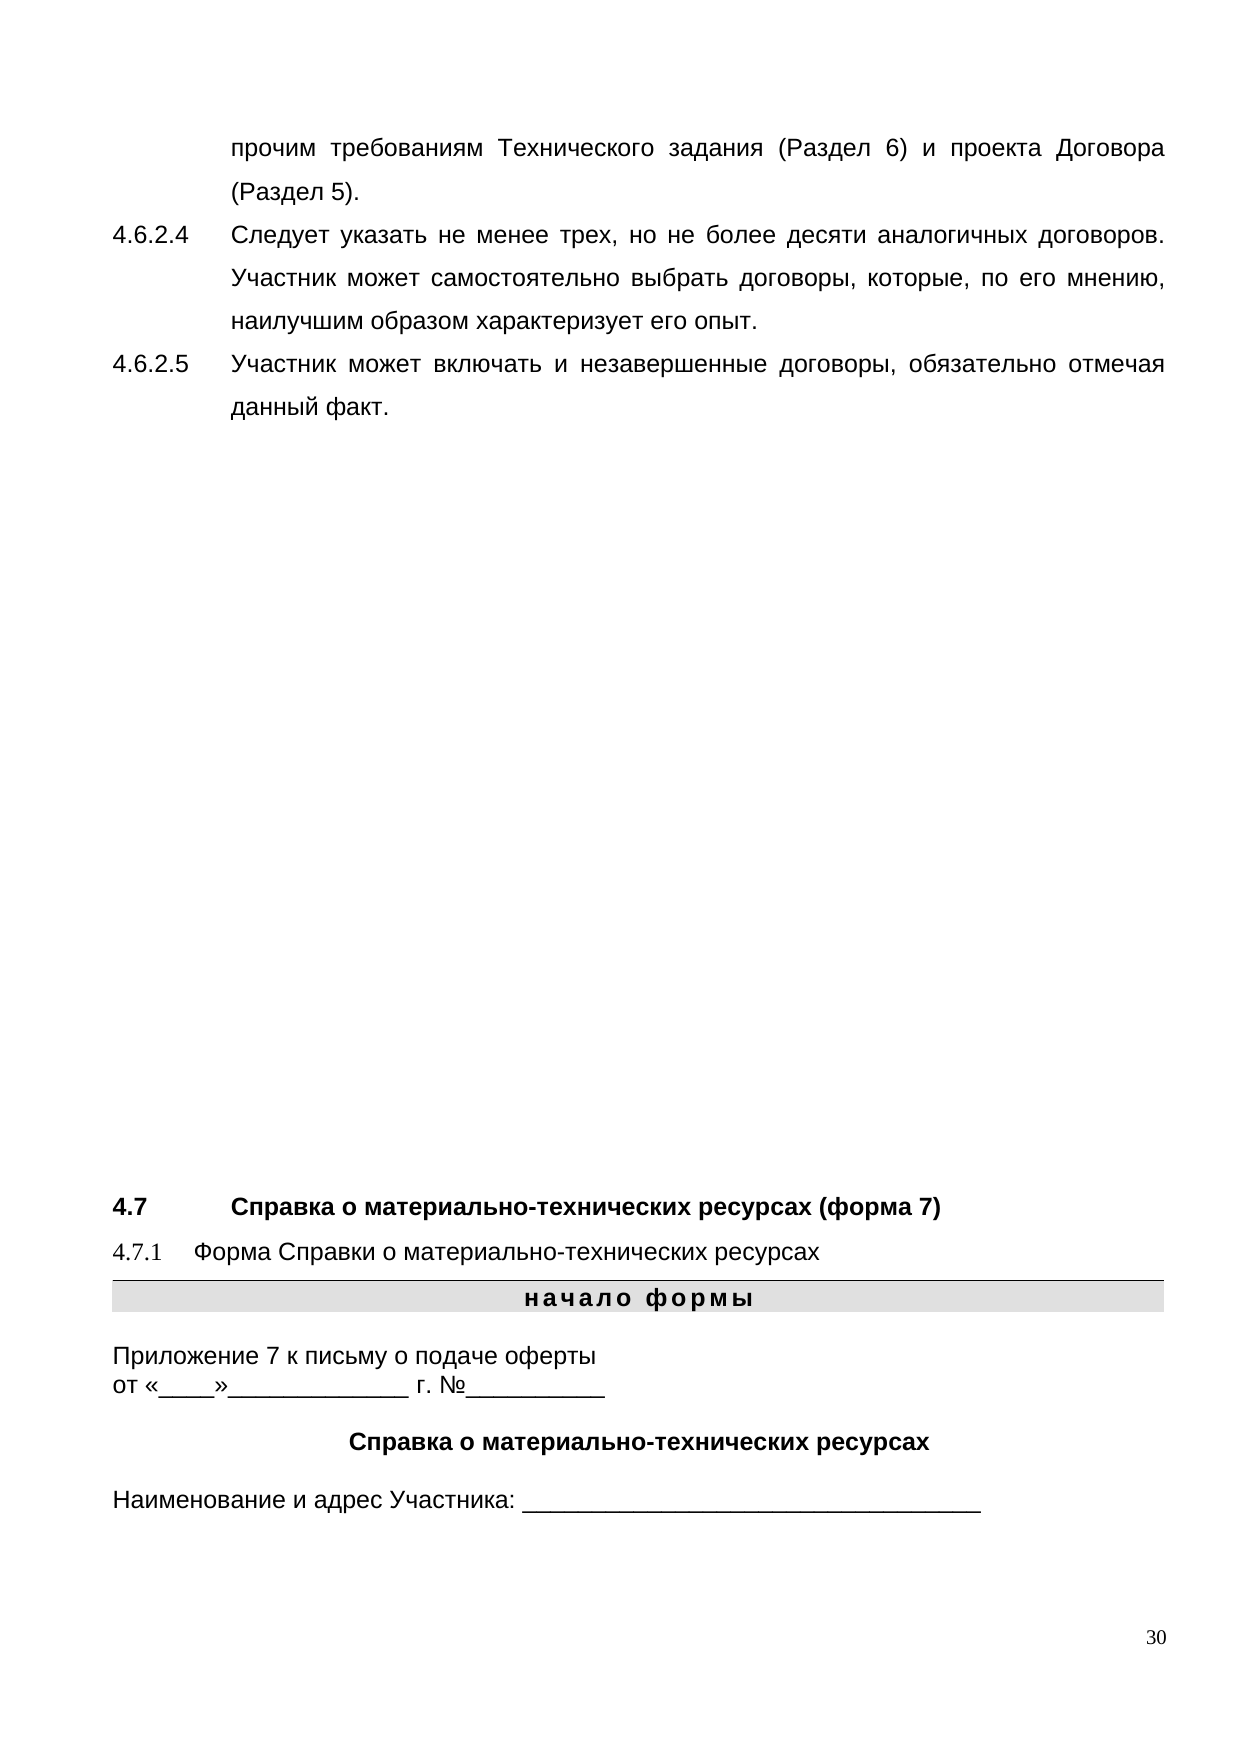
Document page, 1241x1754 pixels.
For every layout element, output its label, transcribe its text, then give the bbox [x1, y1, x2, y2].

text Справка о материально-технических ресурсах [112, 1427, 1167, 1456]
text Форма Справки о материально-технических ресурсах [112, 1237, 1167, 1266]
text Наименование и адрес Участника: _________________________________ [112, 1484, 1167, 1513]
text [112, 133, 1167, 205]
subtitle Справка о материально-технических ресурсах (форма 7) [112, 1191, 1167, 1220]
text Приложение 7 к письму о подаче оферты от «____»_____________ г. №__________ [112, 1341, 1167, 1398]
text Участник может включать и незавершенные договоры, обязательно отмечая данный факт. [112, 349, 1167, 421]
text начало формы [112, 1281, 1164, 1312]
text Следует указать не менее трех, но не более десяти аналогичных договоров. Участник может самостоятельно выбрать договоры, которые, по его мнению, наилучшим образом характеризует его опыт. [112, 219, 1167, 334]
